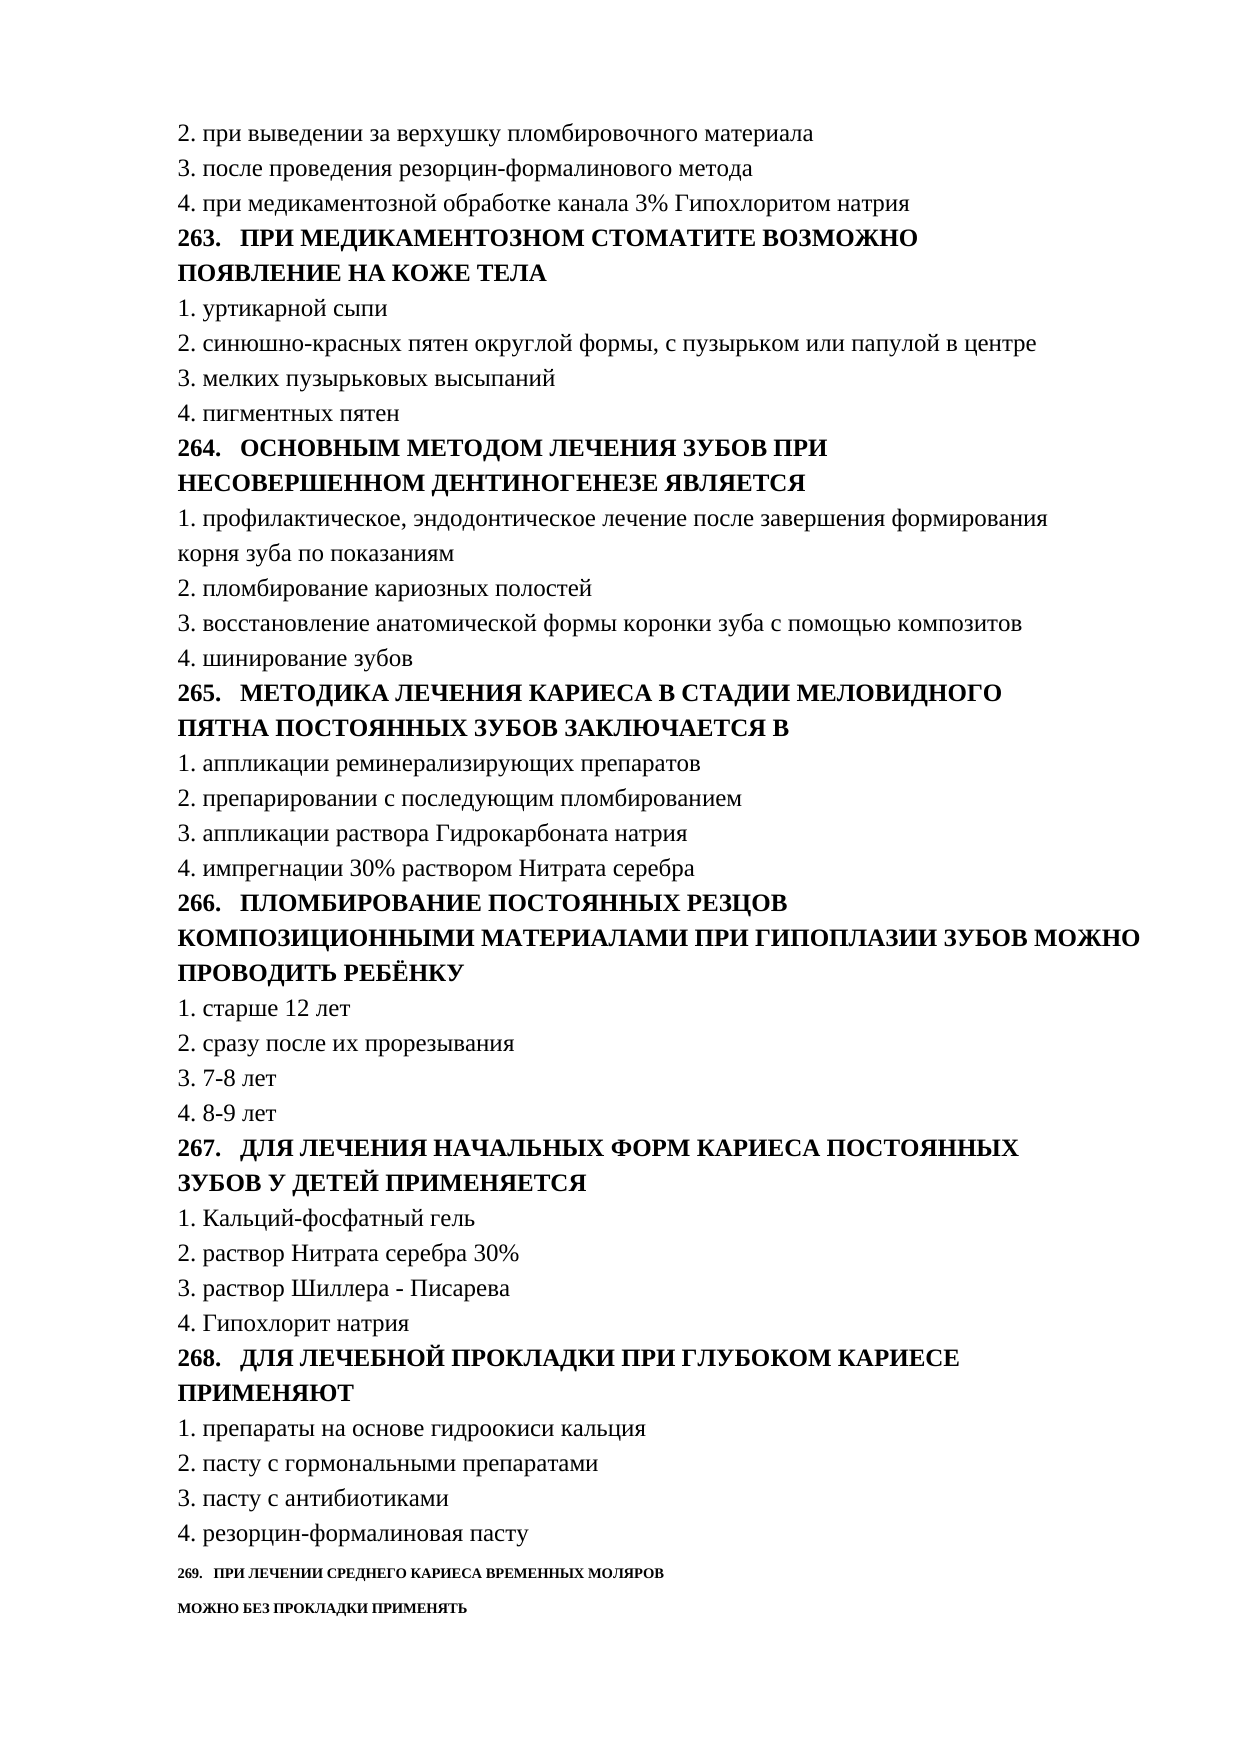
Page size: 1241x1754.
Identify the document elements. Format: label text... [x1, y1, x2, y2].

text 4. резорцин-формалиновая пасту [177, 1518, 1152, 1547]
text ПРИМЕНЯЮТ [177, 1378, 1152, 1407]
text 4. импрегнации 30% раствором Нитрата серебра [177, 853, 1152, 882]
text 3. после проведения резорцин-формалинового метода [177, 153, 1152, 182]
text 268. ДЛЯ ЛЕЧЕБНОЙ ПРОКЛАДКИ ПРИ ГЛУБОКОМ КАРИЕСЕ [177, 1343, 1152, 1372]
text НЕСОВЕРШЕННОМ ДЕНТИНОГЕНЕЗЕ ЯВЛЯЕТСЯ [177, 468, 1152, 497]
text МОЖНО БЕЗ ПРОКЛАДКИ ПРИМЕНЯТЬ [177, 1588, 1152, 1617]
text ПРОВОДИТЬ РЕБЁНКУ [177, 958, 1152, 987]
text 3. восстановление анатомической формы коронки зуба с помощью композитов [177, 608, 1152, 637]
text 265. МЕТОДИКА ЛЕЧЕНИЯ КАРИЕСА В СТАДИИ МЕЛОВИДНОГО [177, 678, 1152, 707]
text 3. 7-8 лет [177, 1063, 1152, 1092]
text ПЯТНА ПОСТОЯННЫХ ЗУБОВ ЗАКЛЮЧАЕТСЯ В [177, 713, 1152, 742]
text 3. раствор Шиллера - Писарева [177, 1273, 1152, 1302]
text 2. пломбирование кариозных полостей [177, 573, 1152, 602]
text 2. синюшно-красных пятен округлой формы, с пузырьком или папулой в центре [177, 328, 1152, 357]
text 3. аппликации раствора Гидрокарбоната натрия [177, 818, 1152, 847]
text 267. ДЛЯ ЛЕЧЕНИЯ НАЧАЛЬНЫХ ФОРМ КАРИЕСА ПОСТОЯННЫХ [177, 1133, 1152, 1162]
text 1. аппликации реминерализирующих препаратов [177, 748, 1152, 777]
text 4. шинирование зубов [177, 643, 1152, 672]
text 2. сразу после их прорезывания [177, 1028, 1152, 1057]
text 2. пасту с гормональными препаратами [177, 1448, 1152, 1477]
text 1. Кальций-фосфатный гель [177, 1203, 1152, 1232]
text 4. 8-9 лет [177, 1098, 1152, 1127]
text корня зуба по показаниям [177, 538, 1152, 567]
text 266. ПЛОМБИРОВАНИЕ ПОСТОЯННЫХ РЕЗЦОВ [177, 888, 1152, 917]
text 2. при выведении за верхушку пломбировочного материала [177, 118, 1152, 147]
text 264. ОСНОВНЫМ МЕТОДОМ ЛЕЧЕНИЯ ЗУБОВ ПРИ [177, 433, 1152, 462]
text 1. профилактическое, эндодонтическое лечение после завершения формирования [177, 503, 1152, 532]
text ЗУБОВ У ДЕТЕЙ ПРИМЕНЯЕТСЯ [177, 1168, 1152, 1197]
text 3. пасту с антибиотиками [177, 1483, 1152, 1512]
text 4. при медикаментозной обработке канала 3% Гипохлоритом натрия [177, 188, 1152, 217]
text 4. пигментных пятен [177, 398, 1152, 427]
text 269. ПРИ ЛЕЧЕНИИ СРЕДНЕГО КАРИЕСА ВРЕМЕННЫХ МОЛЯРОВ [177, 1553, 1152, 1582]
text 1. уртикарной сыпи [177, 293, 1152, 322]
text КОМПОЗИЦИОННЫМИ МАТЕРИАЛАМИ ПРИ ГИПОПЛАЗИИ ЗУБОВ МОЖНО [177, 923, 1152, 952]
text 263. ПРИ МЕДИКАМЕНТОЗНОМ СТОМАТИТЕ ВОЗМОЖНО [177, 223, 1152, 252]
text 1. препараты на основе гидроокиси кальция [177, 1413, 1152, 1442]
text 2. раствор Нитрата серебра 30% [177, 1238, 1152, 1267]
text ПОЯВЛЕНИЕ НА КОЖЕ ТЕЛА [177, 258, 1152, 287]
text 3. мелких пузырьковых высыпаний [177, 363, 1152, 392]
text 1. старше 12 лет [177, 993, 1152, 1022]
text 2. препарировании с последующим пломбированием [177, 783, 1152, 812]
text 4. Гипохлорит натрия [177, 1308, 1152, 1337]
